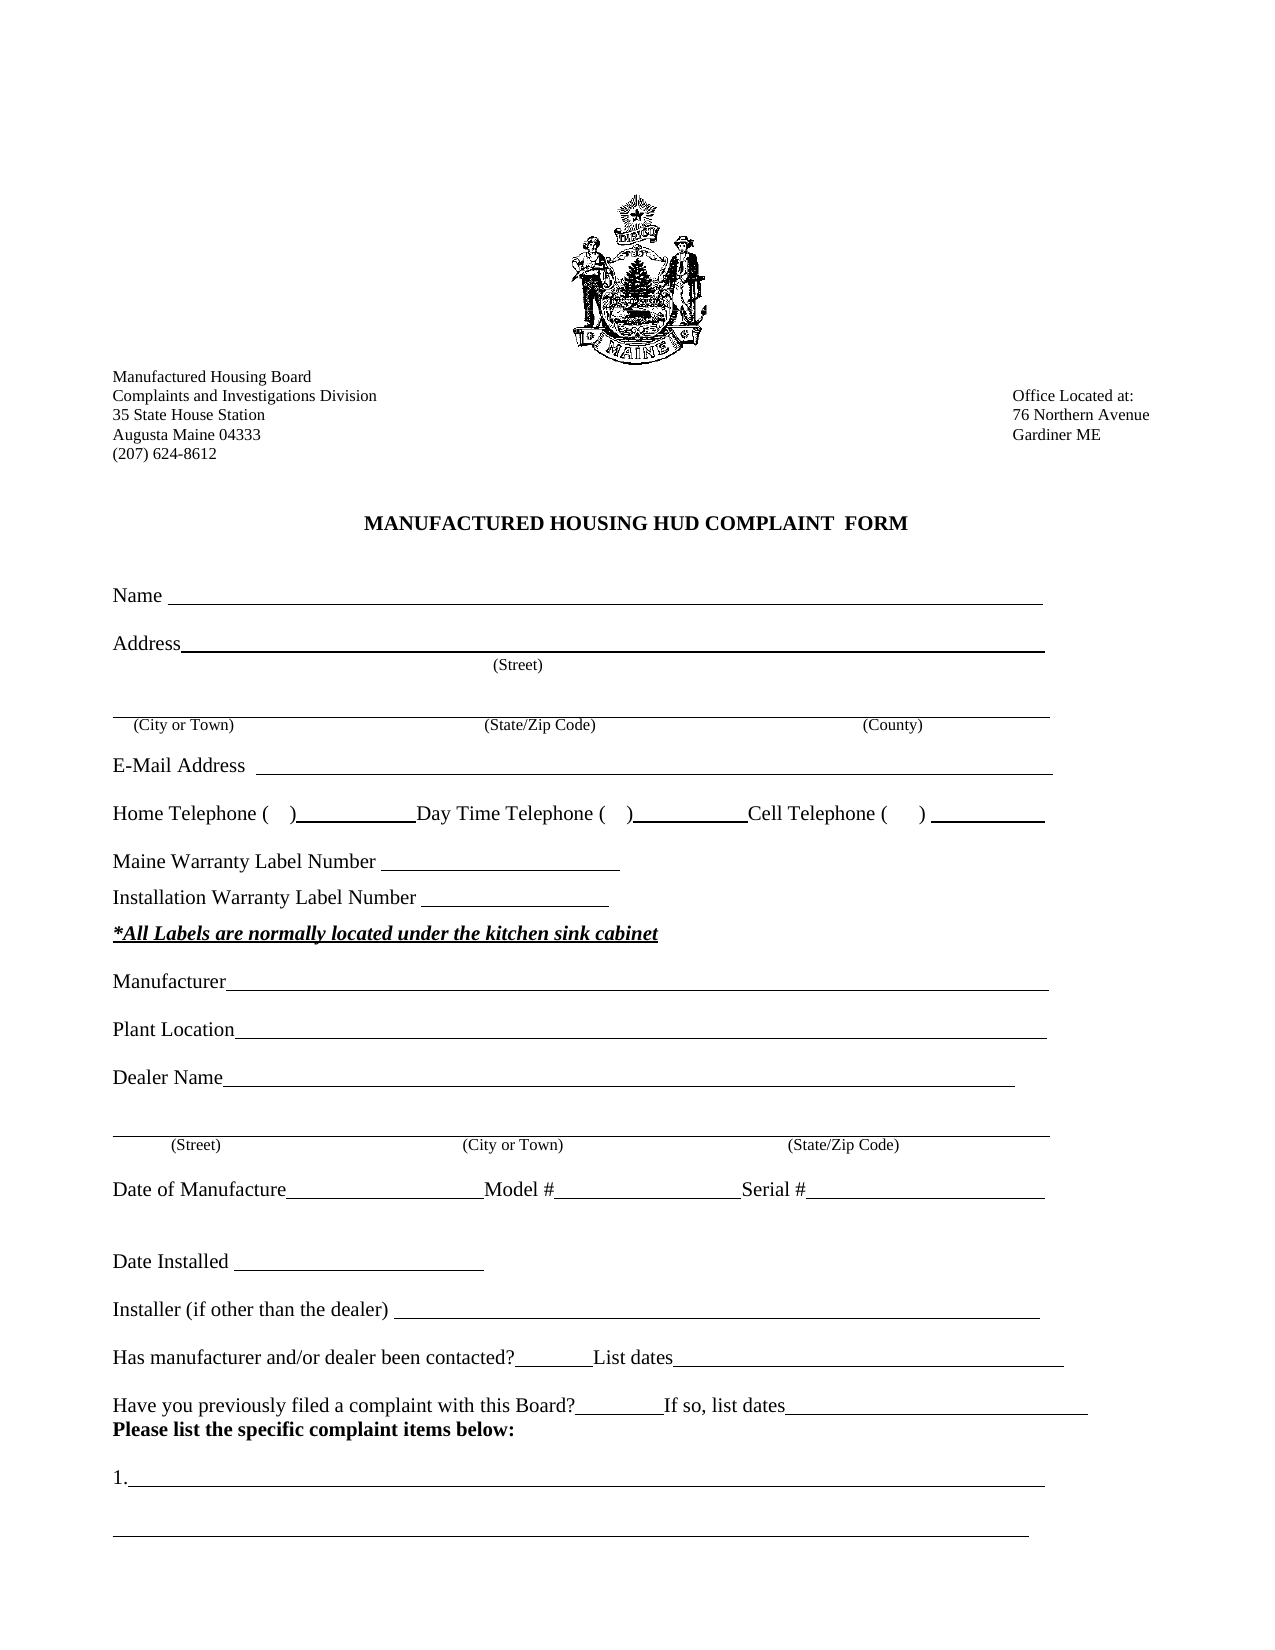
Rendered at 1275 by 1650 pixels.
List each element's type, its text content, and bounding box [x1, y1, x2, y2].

text Complaints and Investigations Division Office Located at: [112, 386, 1160, 406]
text Date Installed [112, 1249, 1160, 1273]
text Please list the specific complaint items below: [112, 1417, 1160, 1441]
text Plant Location [112, 1017, 1160, 1041]
text 1. [112, 1465, 1160, 1489]
text Has manufacturer and/or dealer been contacted? List dates [112, 1345, 1160, 1369]
text Manufactured Housing Board [112, 369, 1160, 386]
text Dealer Name [112, 1065, 1160, 1089]
text Have you previously filed a complaint with this Board? If so, list dates [112, 1393, 1160, 1417]
text Date of Manufacture Model # Serial # [112, 1177, 1160, 1201]
text E-Mail Address [112, 753, 1160, 777]
text Address [112, 631, 1160, 655]
text Manufacturer [112, 969, 1160, 993]
text (Street) (City or Town) (State/Zip Code) [171, 1132, 1160, 1153]
text 35 State House Station 76 Northern Avenue [112, 406, 1160, 425]
text (City or Town) (State/Zip Code) (County) [133, 712, 1160, 733]
text MANUFACTURED HOUSING HUD COMPLAINT FORM [362, 511, 911, 535]
text Installation Warranty Label Number [112, 885, 1160, 909]
picture [565, 191, 710, 369]
text Augusta Maine 04333 Gardiner ME [112, 425, 1160, 444]
text Home Telephone ( ) Day Time Telephone ( ) Cell Telephone ( ) [112, 801, 1160, 825]
text *All Labels are normally located under the kitchen sink cabinet [112, 921, 1160, 945]
text (207) 624-8612 [112, 444, 1160, 463]
text Maine Warranty Label Number [112, 849, 1160, 873]
text Installer (if other than the dealer) [112, 1297, 1160, 1321]
text (Street) [125, 655, 911, 674]
text Name [112, 583, 1160, 607]
